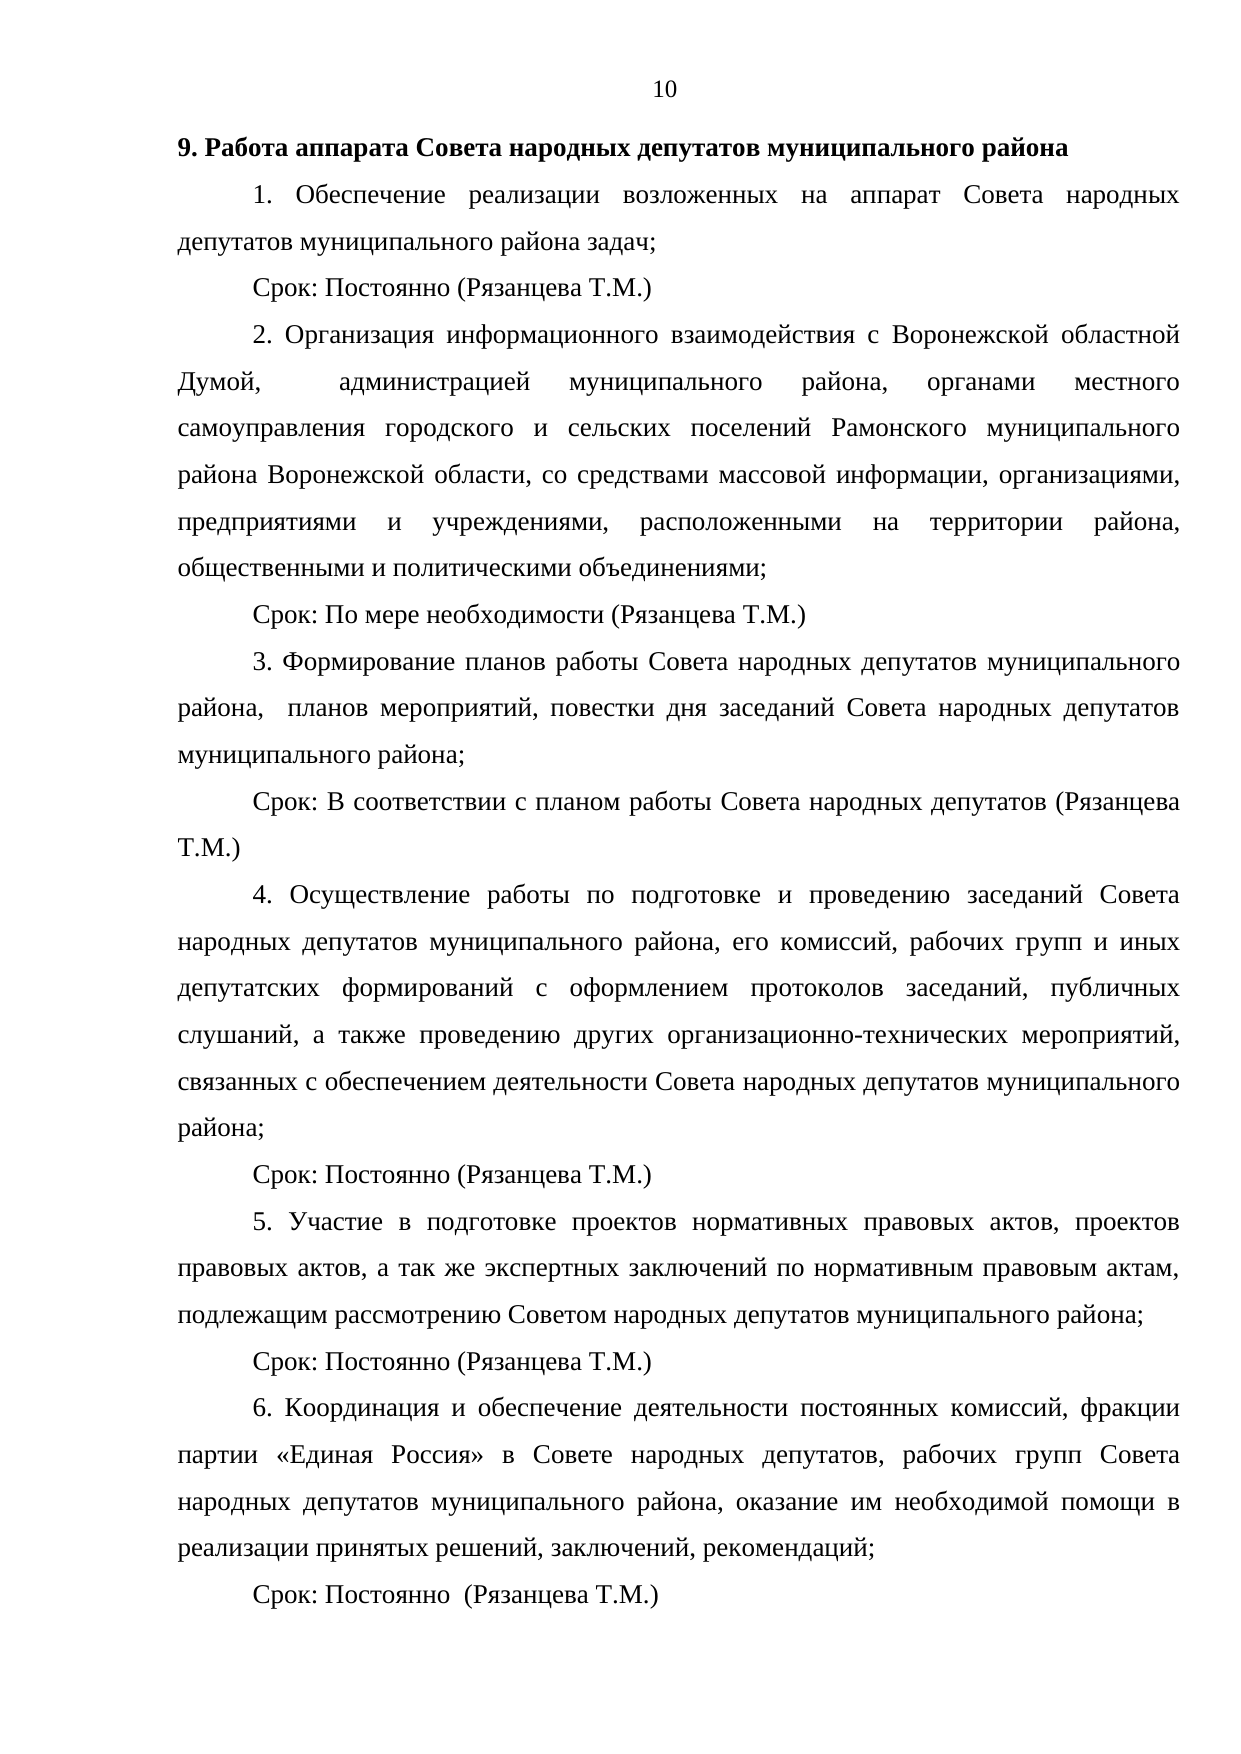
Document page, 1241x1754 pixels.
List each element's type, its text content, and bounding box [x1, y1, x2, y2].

text 4. Осуществление работы по подготовке и проведению заседаний Совета народных депутатов муниципального района, его комиссий, рабочих групп и иных депутатских формирований с оформлением протоколов заседаний, публичных слушаний, а также проведению других организационно-технических мероприятий, связанных с обеспечением деятельности Совета народных депутатов муниципального района; [177, 878, 1181, 1142]
text Срок: Постоянно (Рязанцева Т.М.) [177, 1578, 1181, 1609]
text 2. Организация информационного взаимодействия с Воронежской областной Думой, администрацией муниципального района, органами местного самоуправления городского и сельских поселений Рамонского муниципального района Воронежской области, со средствами массовой информации, организациями, предприятиями и учреждениями, расположенными на территории района, общественными и политическими объединениями; [177, 318, 1181, 582]
text 1. Обеспечение реализации возложенных на аппарат Совета народных депутатов муниципального района задач; [177, 178, 1181, 256]
text 5. Участие в подготовке проектов нормативных правовых актов, проектов правовых актов, а так же экспертных заключений по нормативным правовым актам, подлежащим рассмотрению Советом народных депутатов муниципального района; [177, 1204, 1181, 1329]
text Срок: По мере необходимости (Рязанцева Т.М.) [177, 598, 1181, 629]
text 6. Координация и обеспечение деятельности постоянных комиссий, фракции партии «Единая Россия» в Совете народных депутатов, рабочих групп Совета народных депутатов муниципального района, оказание им необходимой помощи в реализации принятых решений, заключений, рекомендаций; [177, 1391, 1181, 1562]
text Срок: Постоянно (Рязанцева Т.М.) [177, 1344, 1181, 1376]
text Срок: В соответствии с планом работы Совета народных депутатов (Рязанцева Т.М.) [177, 784, 1181, 862]
text 9. Работа аппарата Совета народных депутатов муниципального района [177, 131, 1181, 162]
text Срок: Постоянно (Рязанцева Т.М.) [177, 1158, 1181, 1189]
text 3. Формирование планов работы Совета народных депутатов муниципального района, планов мероприятий, повестки дня заседаний Совета народных депутатов муниципального района; [177, 644, 1181, 769]
text Срок: Постоянно (Рязанцева Т.М.) [177, 271, 1181, 302]
